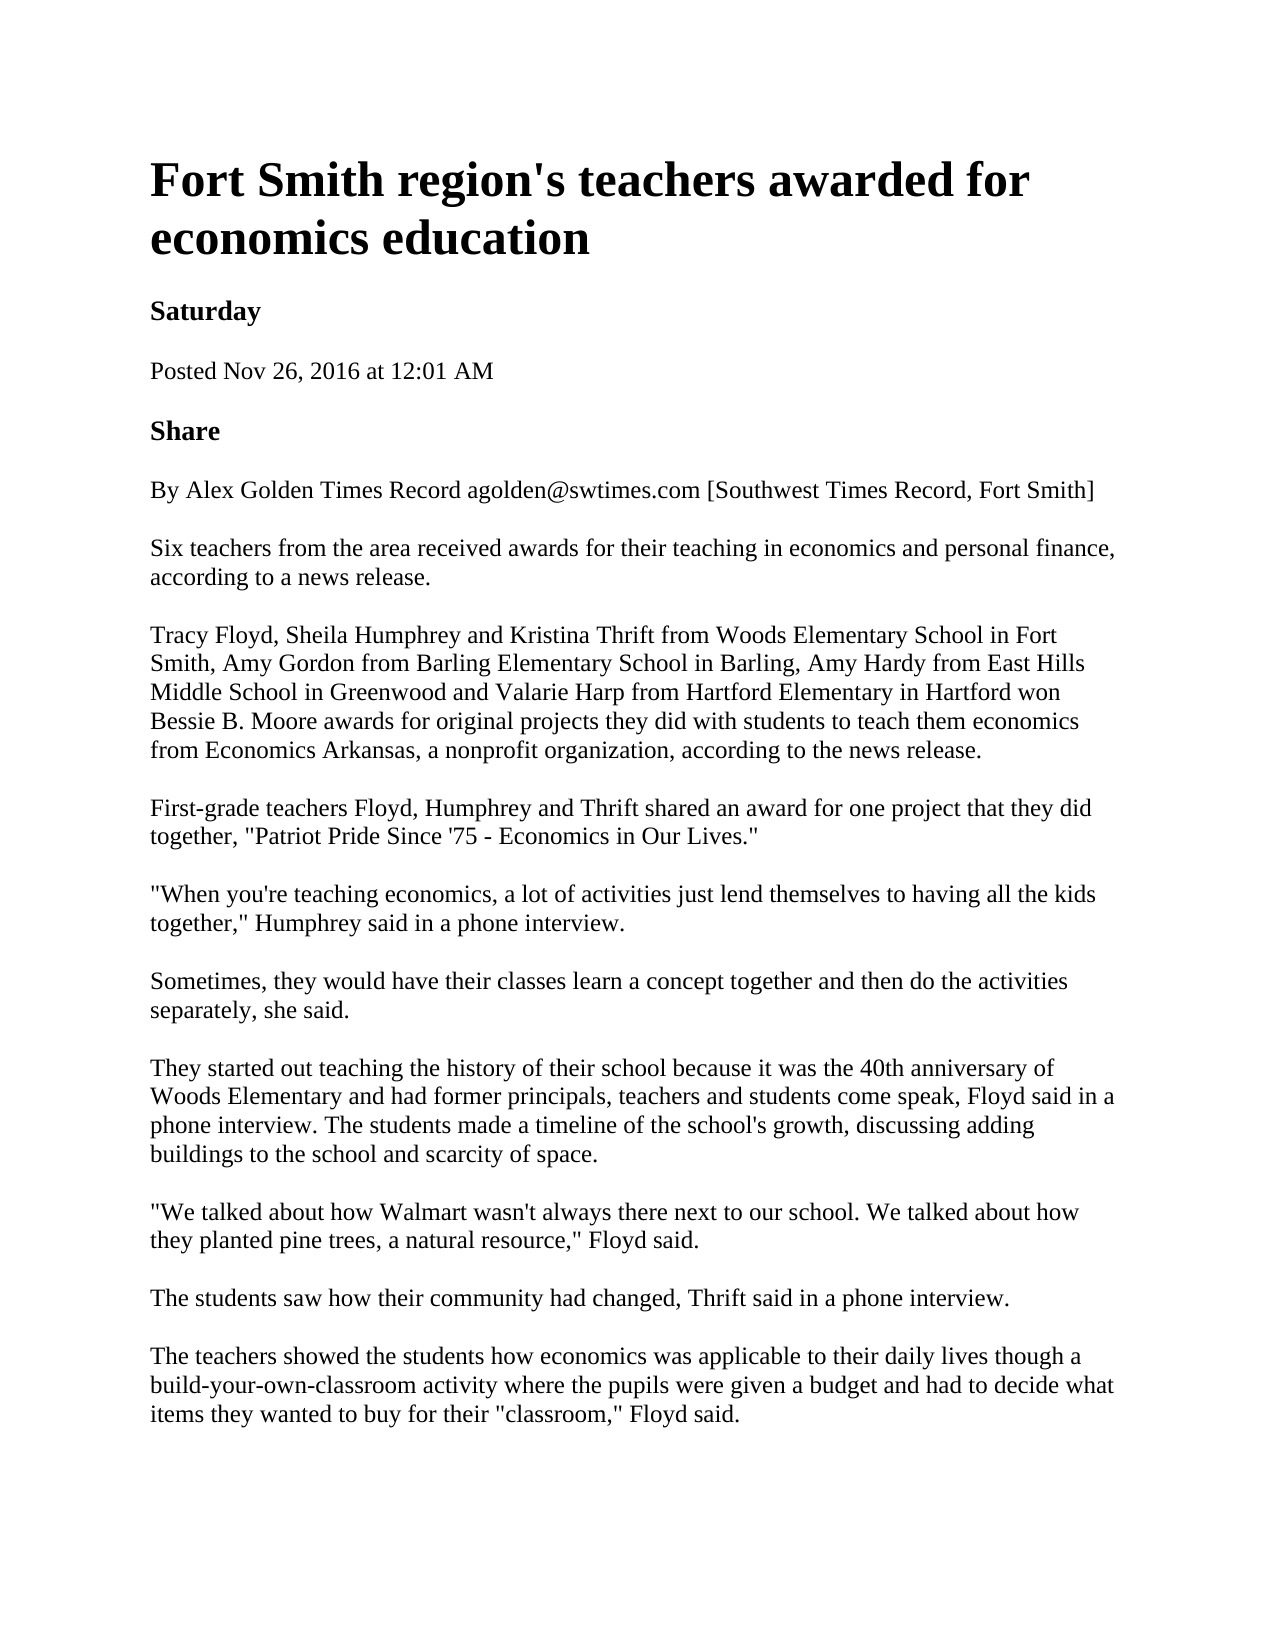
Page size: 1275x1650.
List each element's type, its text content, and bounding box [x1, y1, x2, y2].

text "We talked about how Walmart wasn't always there next to our school. We talked about how they planted pine trees, a natural resource," Floyd said. [150, 1197, 1125, 1254]
text First-grade teachers Floyd, Humphrey and Thrift shared an award for one project that they did together, "Patriot Pride Since '75 - Economics in Our Lives." [150, 793, 1125, 850]
text "When you're teaching economics, a lot of activities just lend themselves to having all the kids together," Humphrey said in a phone interview. [150, 879, 1125, 937]
text Tracy Floyd, Sheila Humphrey and Kristina Thrift from Woods Elementary School in Fort Smith, Amy Gordon from Barling Elementary School in Barling, Amy Hardy from East Hills Middle School in Greenwood and Valarie Harp from Hartford Elementary in Hartford won Bessie B. Moore awards for original projects they did with students to teach them economics from Economics Arkansas, a nonprofit organization, according to the news release. [150, 620, 1125, 763]
text They started out teaching the history of their school because it was the 40th anniversary of Woods Elementary and had former principals, teachers and students come speak, Floyd said in a phone interview. The students made a timeline of the school's growth, discussing adding buildings to the school and scarcity of space. [150, 1053, 1125, 1168]
text The students saw how their community had changed, Thrift said in a phone interview. [150, 1283, 1125, 1312]
text Fort Smith region's teachers awarded for economics education [150, 150, 1125, 265]
text Sometimes, they would have their classes learn a concept together and then do the activities separately, she said. [150, 966, 1125, 1023]
text Share [150, 414, 1125, 446]
text The teachers showed the students how economics was applicable to their daily lives though a build-your-own-classroom activity where the pupils were given a budget and had to decide what items they wanted to buy for their "classroom," Floyd said. [150, 1341, 1125, 1428]
text Posted Nov 26, 2016 at 12:01 AM [150, 356, 1125, 384]
text Saturday [150, 294, 1125, 327]
text Six teachers from the area received awards for their teaching in economics and personal finance, according to a news release. [150, 533, 1125, 591]
text By Alex Golden Times Record agolden@swtimes.com [Southwest Times Record, Fort Smith] [150, 475, 1125, 504]
